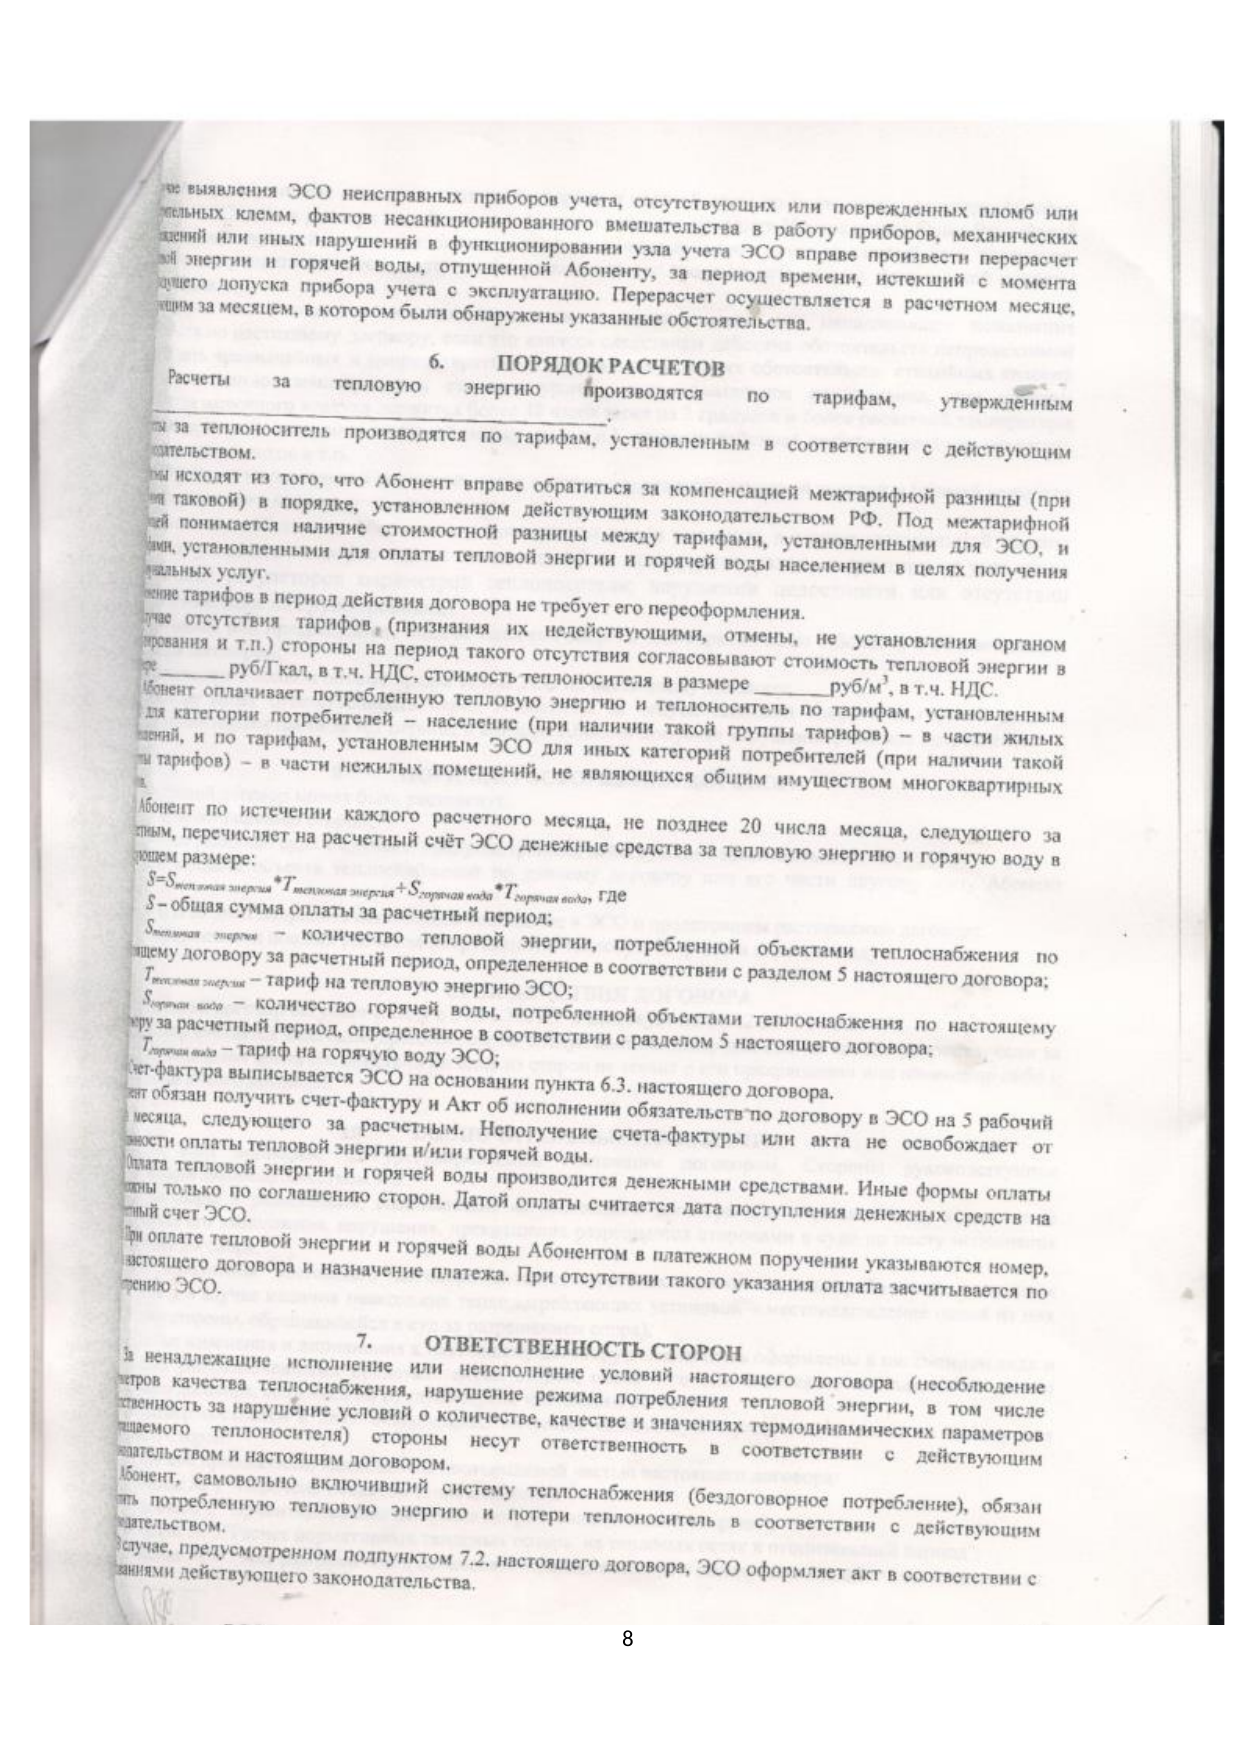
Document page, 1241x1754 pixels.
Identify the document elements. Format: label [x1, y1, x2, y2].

picture [29, 101, 1225, 1625]
